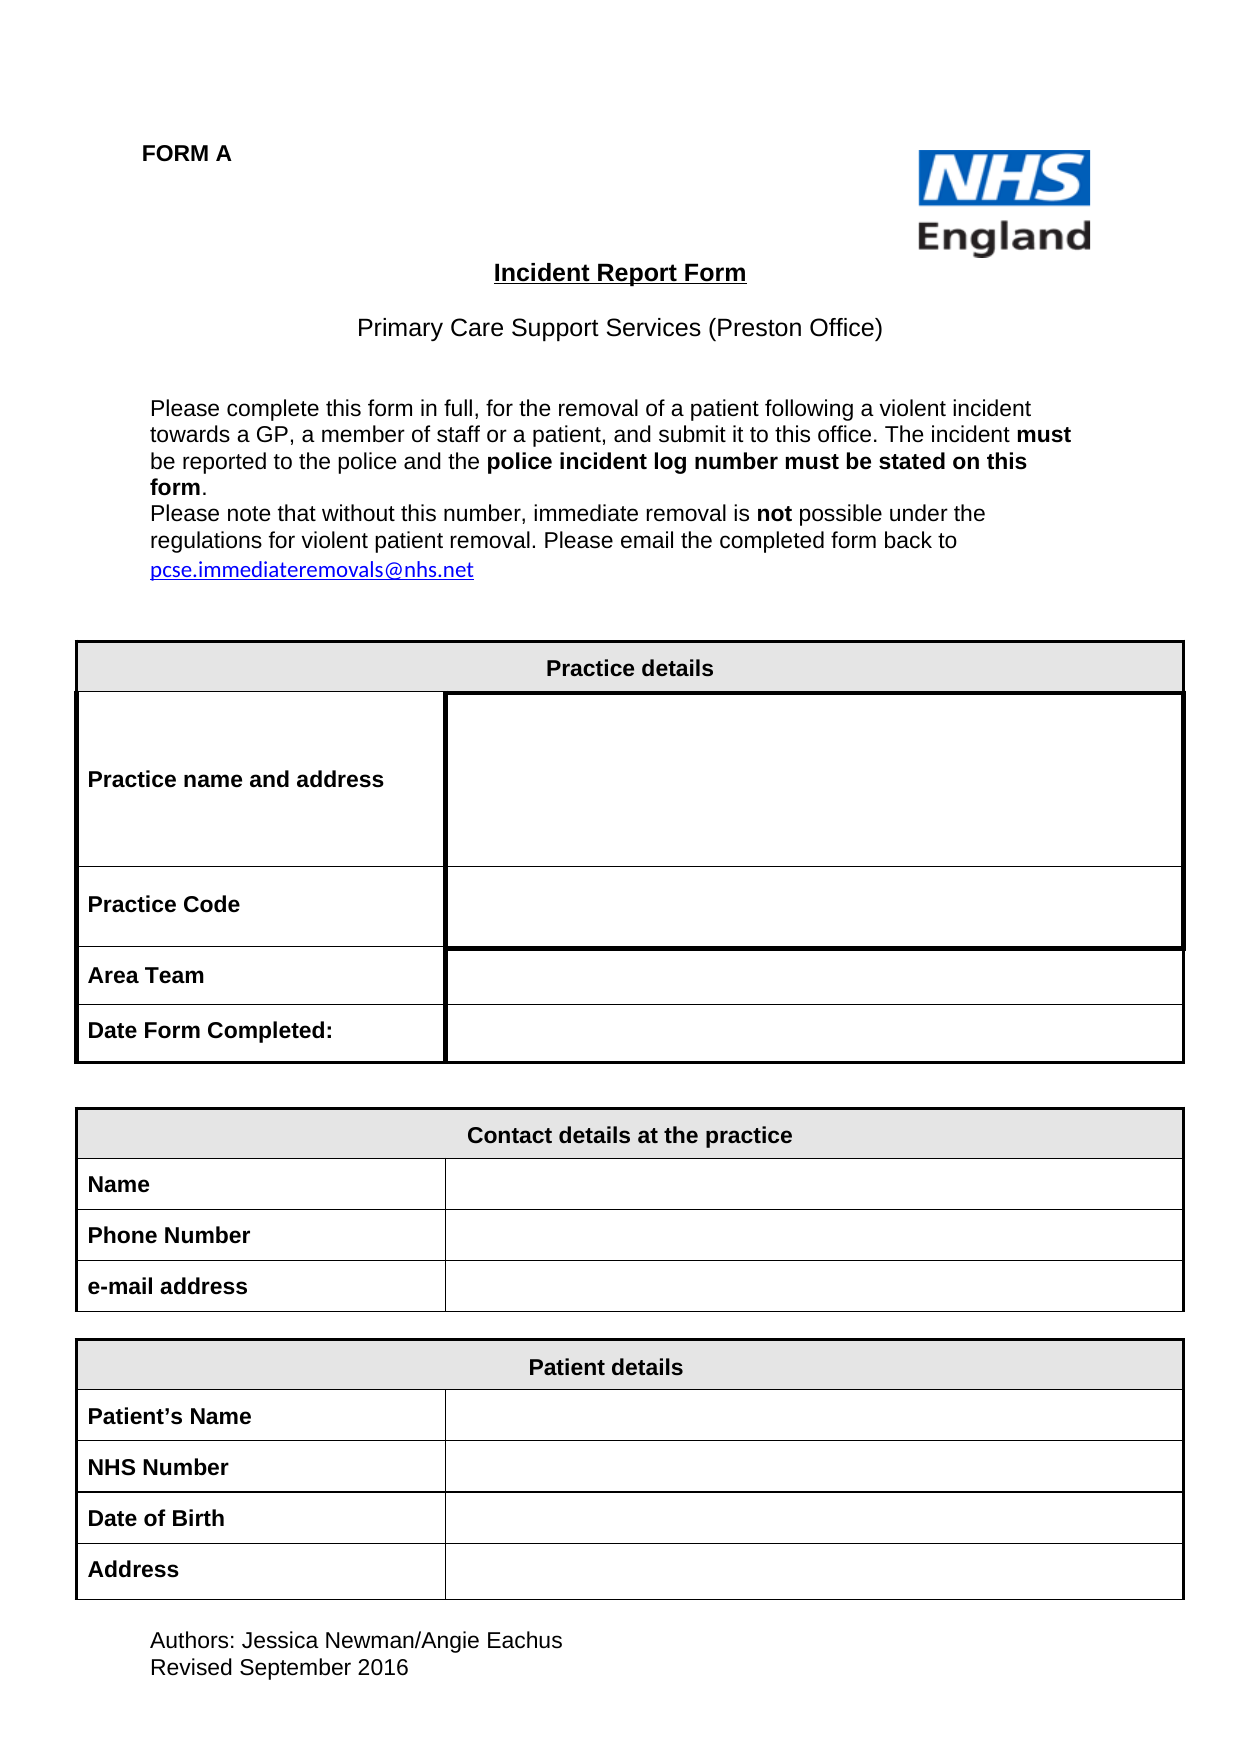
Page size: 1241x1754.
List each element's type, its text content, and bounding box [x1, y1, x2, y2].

text Please complete this form in full, for the removal of a patient following a violent incident towards a GP, a member of staff or a patient, and submit it to this office. The incident must be reported to the police and the police incident log number must be stated on this form. [150, 395, 1090, 500]
text Primary Care Support Services (Preston Office) [150, 313, 1090, 342]
table_cell [446, 1261, 1182, 1311]
table_header Patient details [78, 1341, 1182, 1389]
table_cell [446, 1210, 1182, 1260]
table_cell Area Team [79, 947, 443, 1003]
picture [918, 150, 1091, 258]
table_cell [448, 1005, 1182, 1061]
table_cell [448, 695, 1181, 866]
table_cell [448, 951, 1182, 1003]
table_cell [446, 1544, 1182, 1599]
table_cell NHS Number [78, 1441, 445, 1491]
table_header Practice details [78, 643, 1182, 691]
table_cell [446, 1159, 1182, 1209]
table_cell [446, 1441, 1182, 1491]
table_cell Address [78, 1544, 445, 1599]
table_cell Date Form Completed: [79, 1005, 443, 1061]
table_cell [446, 1390, 1182, 1440]
table_cell Name [78, 1159, 445, 1209]
text Please note that without this number, immediate removal is not possible under the regulations for violent patient removal. Please email the completed form back to pcse.immediateremovals@nhs.net [150, 500, 1090, 583]
table_header Contact details at the practice [78, 1110, 1182, 1158]
table_cell e-mail address [78, 1261, 445, 1311]
table_cell [446, 1493, 1182, 1542]
table_cell Patient’s Name [78, 1390, 445, 1440]
table_cell Practice Code [79, 867, 443, 946]
subtitle Incident Report Form [150, 258, 1090, 287]
table_cell [448, 867, 1181, 946]
table_cell Phone Number [78, 1210, 445, 1260]
table_cell Practice name and address [79, 692, 443, 866]
table_cell Date of Birth [78, 1493, 445, 1542]
